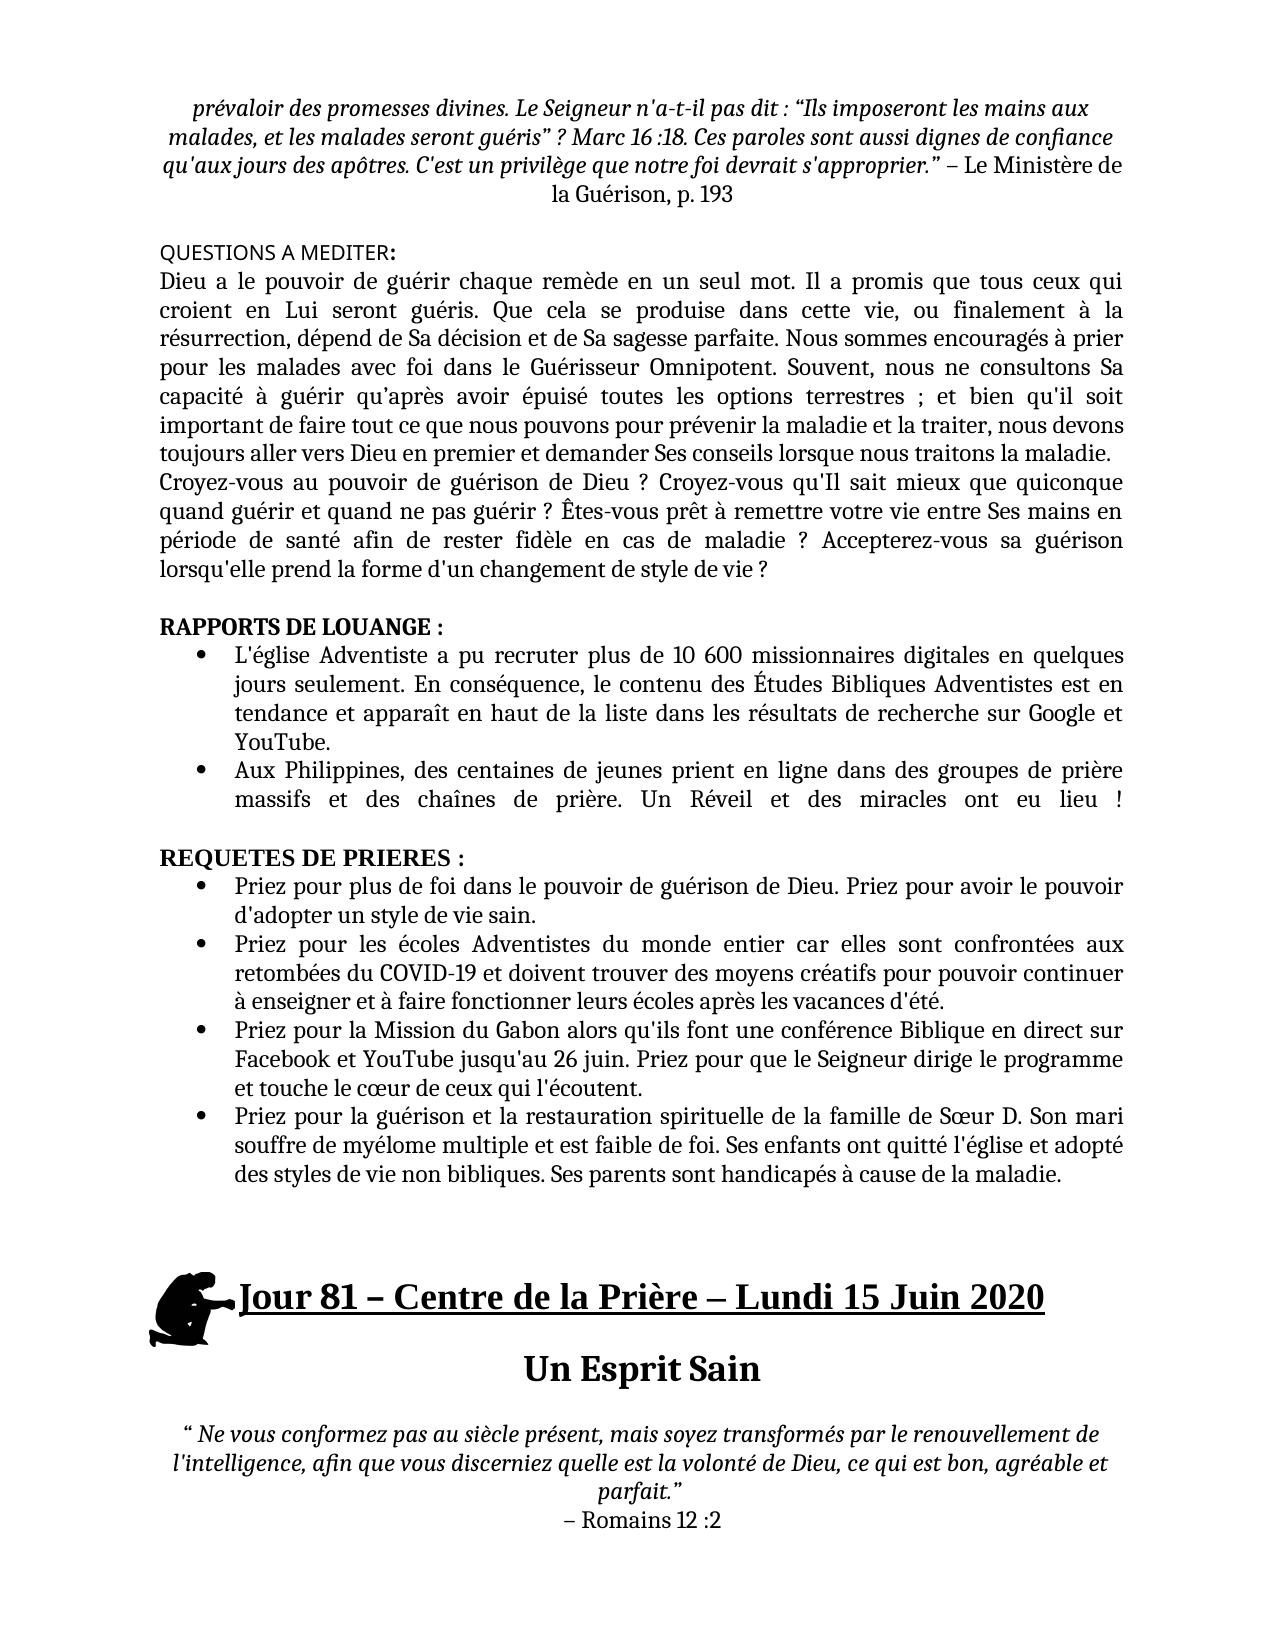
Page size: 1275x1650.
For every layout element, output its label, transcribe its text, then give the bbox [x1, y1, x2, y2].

text Jour 81 – Centre de la Prière – Lundi 15 Juin 2020 [235, 1275, 1125, 1319]
list Priez pour plus de foi dans le pouvoir de guérison de Dieu. Priez pour avoir le pouvoir d'adopter un style de vie sain. [197, 872, 1125, 930]
picture [149, 1272, 235, 1347]
text QUESTIONS A MEDITER: [159, 238, 1125, 267]
text “ Ne vous conformez pas au siècle présent, mais soyez transformés par le renouvellement de l'intelligence, afin que vous discerniez quelle est la volonté de Dieu, ce qui est bon, agréable et parfait.” – Romains 12 :2 [159, 1420, 1125, 1535]
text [159, 94, 1125, 209]
list Aux Philippines, des centaines de jeunes prient en ligne dans des groupes de prière massifs et des chaînes de prière. Un Réveil et des miracles ont eu lieu ! [197, 756, 1125, 843]
text Un Esprit Sain [159, 1348, 1125, 1391]
list Priez pour la Mission du Gabon alors qu'ils font une conférence Biblique en direct sur Facebook et YouTube jusqu'au 26 juin. Priez pour que le Seigneur dirige le programme et touche le cœur de ceux qui l'écoutent. [197, 1016, 1125, 1102]
text Dieu a le pouvoir de guérir chaque remède en un seul mot. Il a promis que tous ceux qui croient en Lui seront guéris. Que cela se produise dans cette vie, ou finalement à la résurrection, dépend de Sa décision et de Sa sagesse parfaite. Nous sommes encouragés à prier pour les malades avec foi dans le Guérisseur Omnipotent. Souvent, nous ne consultons Sa capacité à guérir qu’après avoir épuisé toutes les options terrestres ; et bien qu'il soit important de faire tout ce que nous pouvons pour prévenir la maladie et la traiter, nous devons toujours aller vers Dieu en premier et demander Ses conseils lorsque nous traitons la maladie. [159, 267, 1125, 468]
list Priez pour les écoles Adventistes du monde entier car elles sont confrontées aux retombées du COVID-19 et doivent trouver des moyens créatifs pour pouvoir continuer à enseigner et à faire fonctionner leurs écoles après les vacances d'été. [197, 930, 1125, 1016]
text Croyez-vous au pouvoir de guérison de Dieu ? Croyez-vous qu'Il sait mieux que quiconque quand guérir et quand ne pas guérir ? Êtes-vous prêt à remettre votre vie entre Ses mains en période de santé afin de rester fidèle en cas de maladie ? Accepterez-vous sa guérison lorsqu'elle prend la forme d'un changement de style de vie ? [159, 468, 1125, 583]
list L'église Adventiste a pu recruter plus de 10 600 missionnaires digitales en quelques jours seulement. En conséquence, le contenu des Études Bibliques Adventistes est en tendance et apparaît en haut de la liste dans les résultats de recherche sur Google et YouTube. [197, 641, 1125, 756]
list Priez pour la guérison et la restauration spirituelle de la famille de Sœur D. Son mari souffre de myélome multiple et est faible de foi. Ses enfants ont quitté l'église et adopté des styles de vie non bibliques. Ses parents sont handicapés à cause de la maladie. [197, 1102, 1125, 1188]
text RAPPORTS DE LOUANGE : [159, 612, 1125, 641]
text REQUETES DE PRIERES : [159, 843, 1125, 872]
